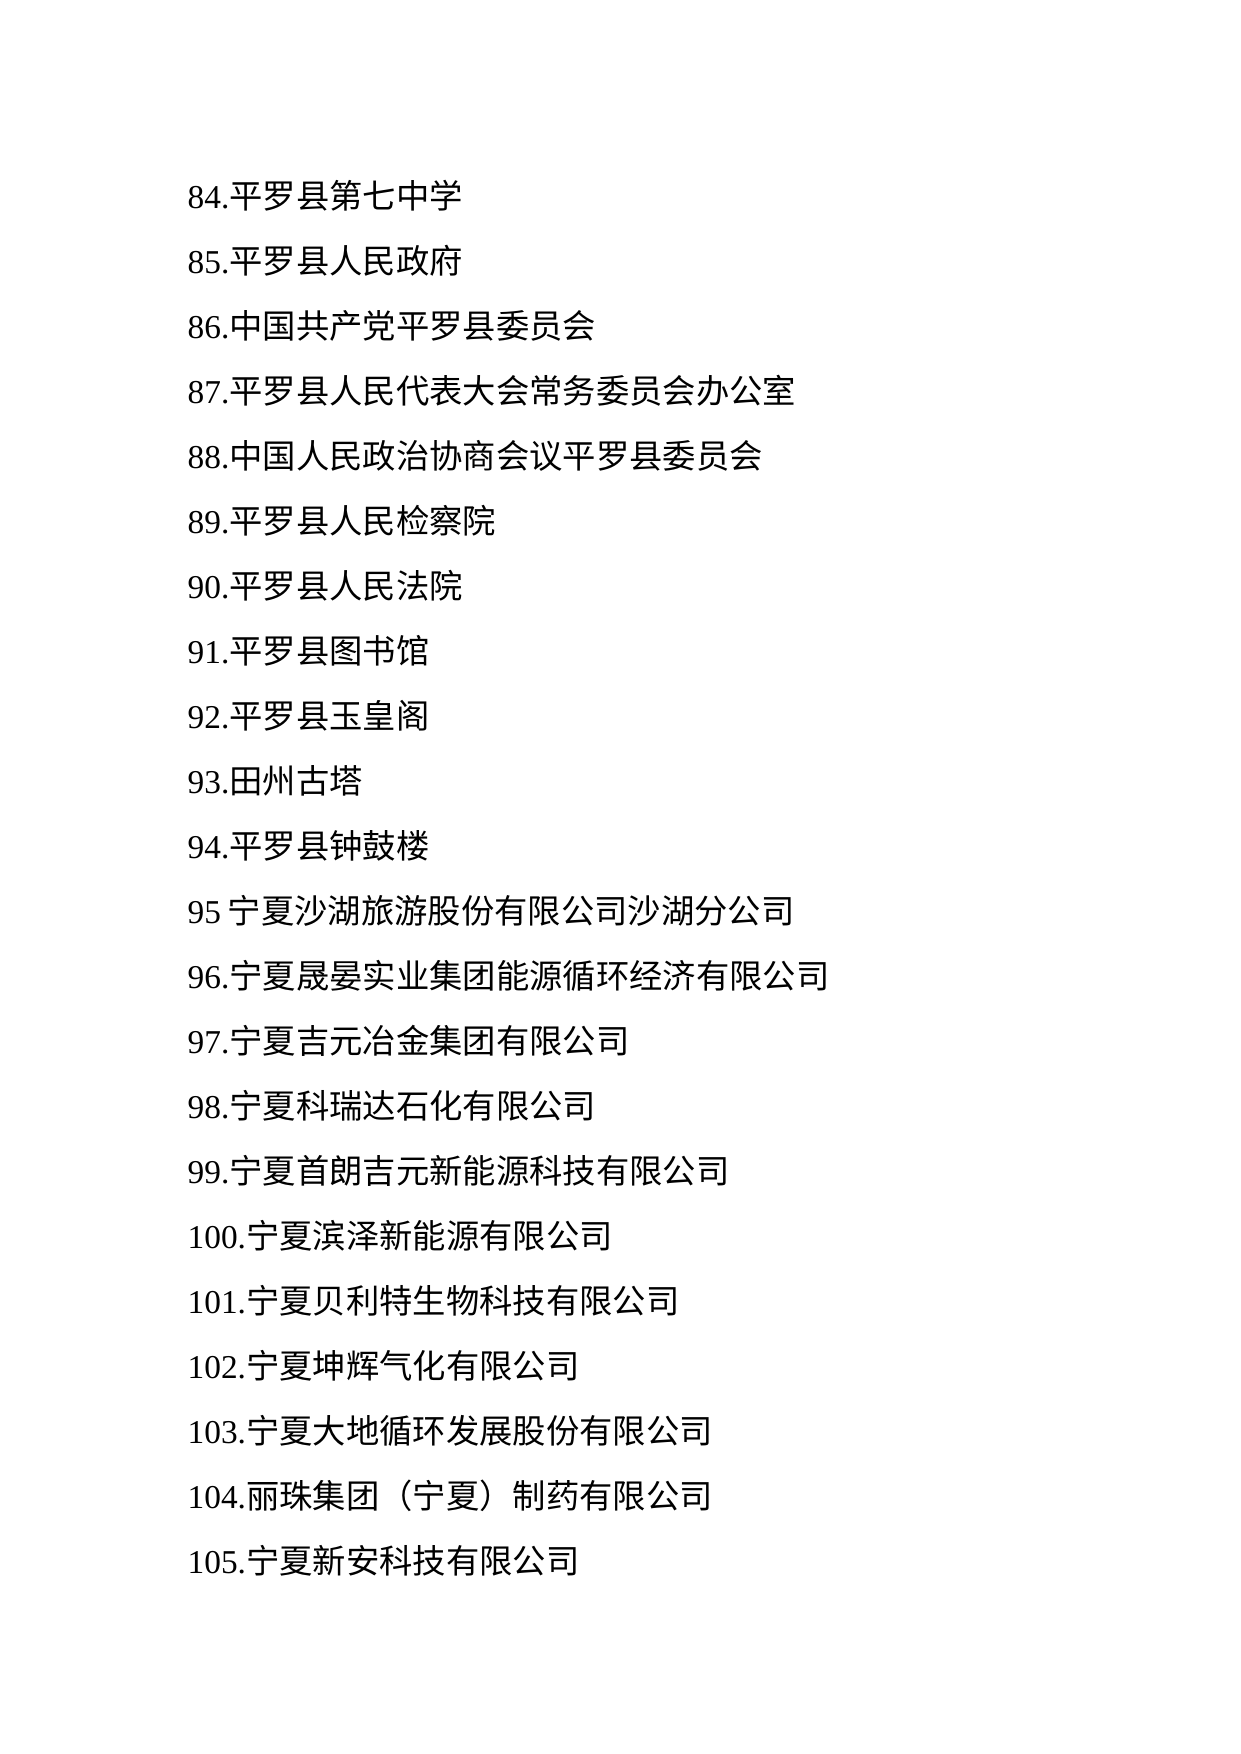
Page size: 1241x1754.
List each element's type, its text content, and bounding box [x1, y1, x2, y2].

text 96.宁夏晟晏实业集团能源循环经济有限公司 [187, 942, 1053, 1007]
text 90.平罗县人民法院 [187, 552, 1053, 617]
text 87.平罗县人民代表大会常务委员会办公室 [187, 357, 1053, 422]
text 103.宁夏大地循环发展股份有限公司 [187, 1397, 1053, 1462]
text 99.宁夏首朗吉元新能源科技有限公司 [187, 1137, 1053, 1202]
text 91.平罗县图书馆 [187, 617, 1053, 682]
text 94.平罗县钟鼓楼 [187, 812, 1053, 877]
text 86.中国共产党平罗县委员会 [187, 292, 1053, 357]
text 95宁夏沙湖旅游股份有限公司沙湖分公司 [187, 877, 1053, 942]
text 85.平罗县人民政府 [187, 227, 1053, 292]
text 101.宁夏贝利特生物科技有限公司 [187, 1267, 1053, 1332]
text 89.平罗县人民检察院 [187, 487, 1053, 552]
text 105.宁夏新安科技有限公司 [187, 1527, 1053, 1592]
text 97.宁夏吉元冶金集团有限公司 [187, 1007, 1053, 1072]
text 104.丽珠集团（宁夏）制药有限公司 [187, 1462, 1053, 1527]
text 84.平罗县第七中学 [187, 162, 1053, 227]
text 92.平罗县玉皇阁 [187, 682, 1053, 747]
text 88.中国人民政治协商会议平罗县委员会 [187, 422, 1053, 487]
text 93.田州古塔 [187, 747, 1053, 812]
text 98.宁夏科瑞达石化有限公司 [187, 1072, 1053, 1137]
text 100.宁夏滨泽新能源有限公司 [187, 1202, 1053, 1267]
text 102.宁夏坤辉气化有限公司 [187, 1332, 1053, 1397]
